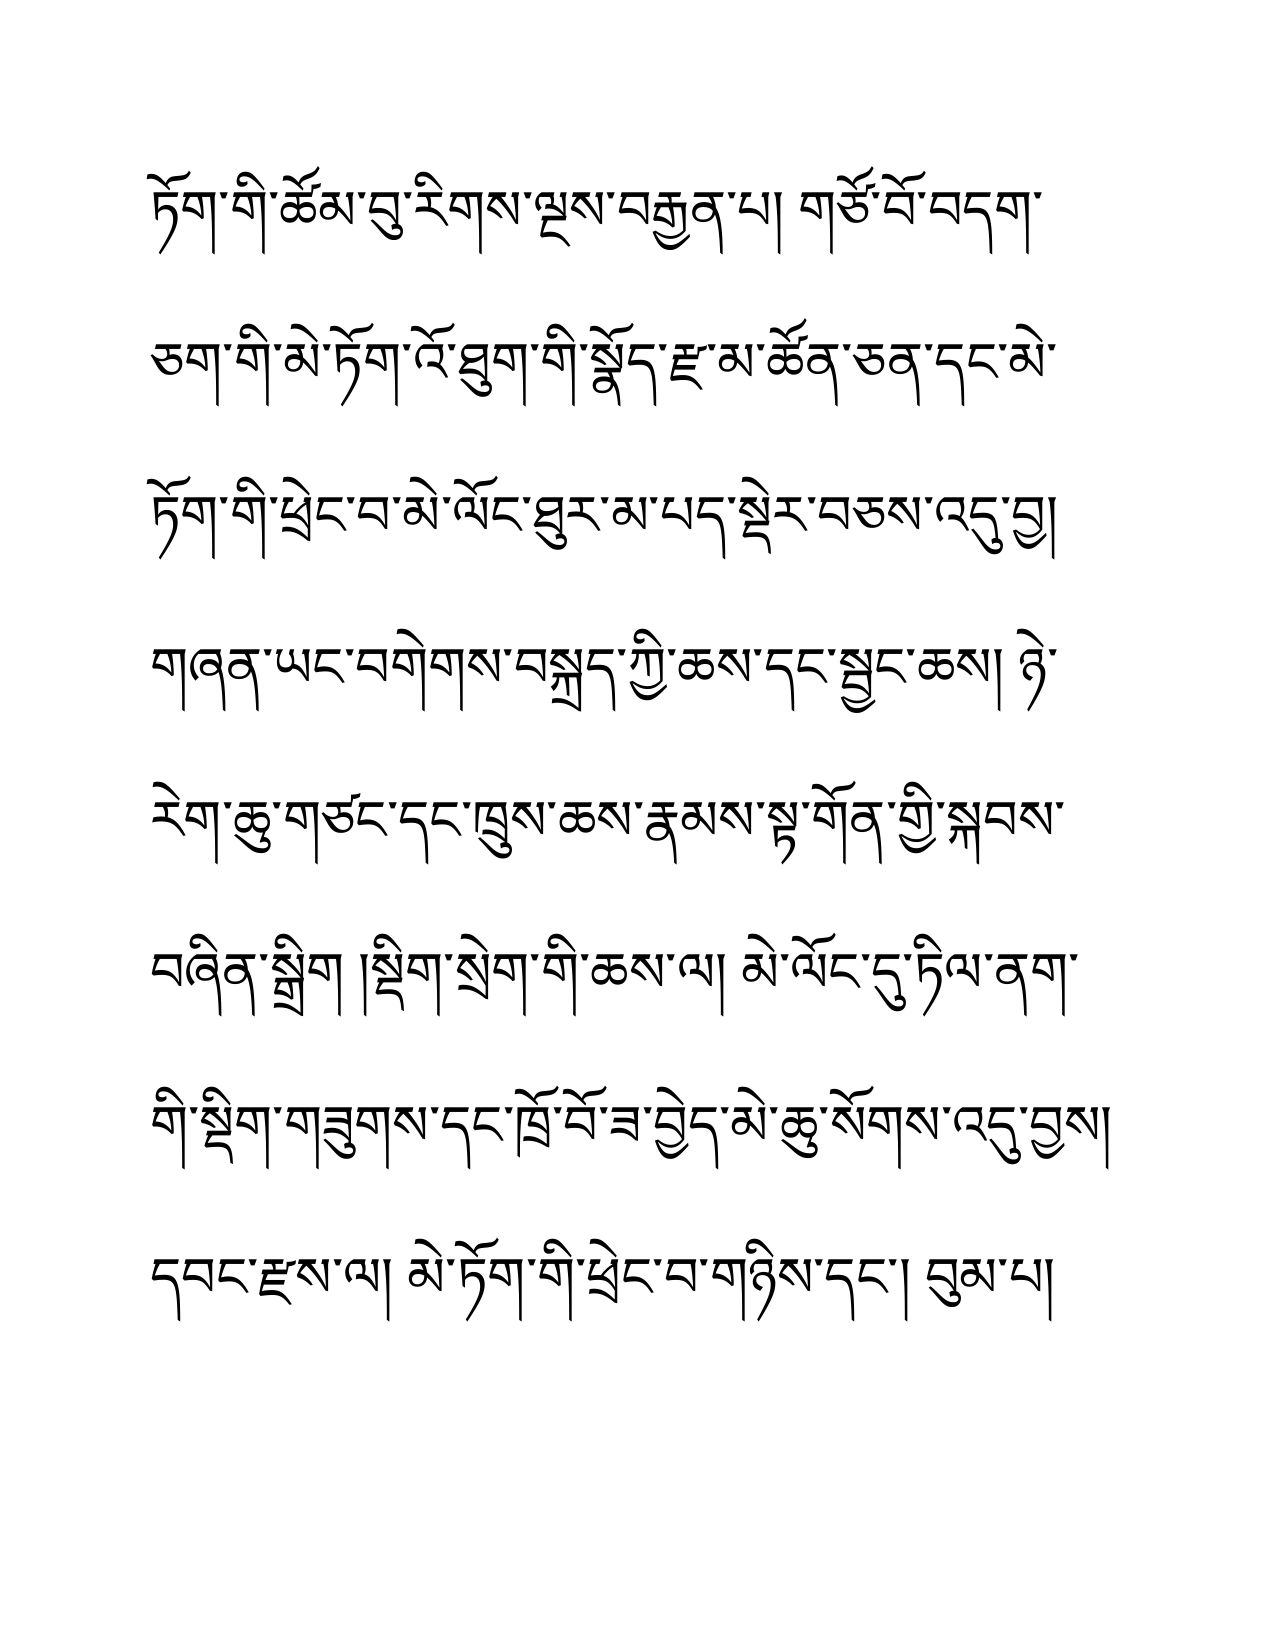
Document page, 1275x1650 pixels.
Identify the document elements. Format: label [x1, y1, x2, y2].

text [150, 150, 1125, 1370]
